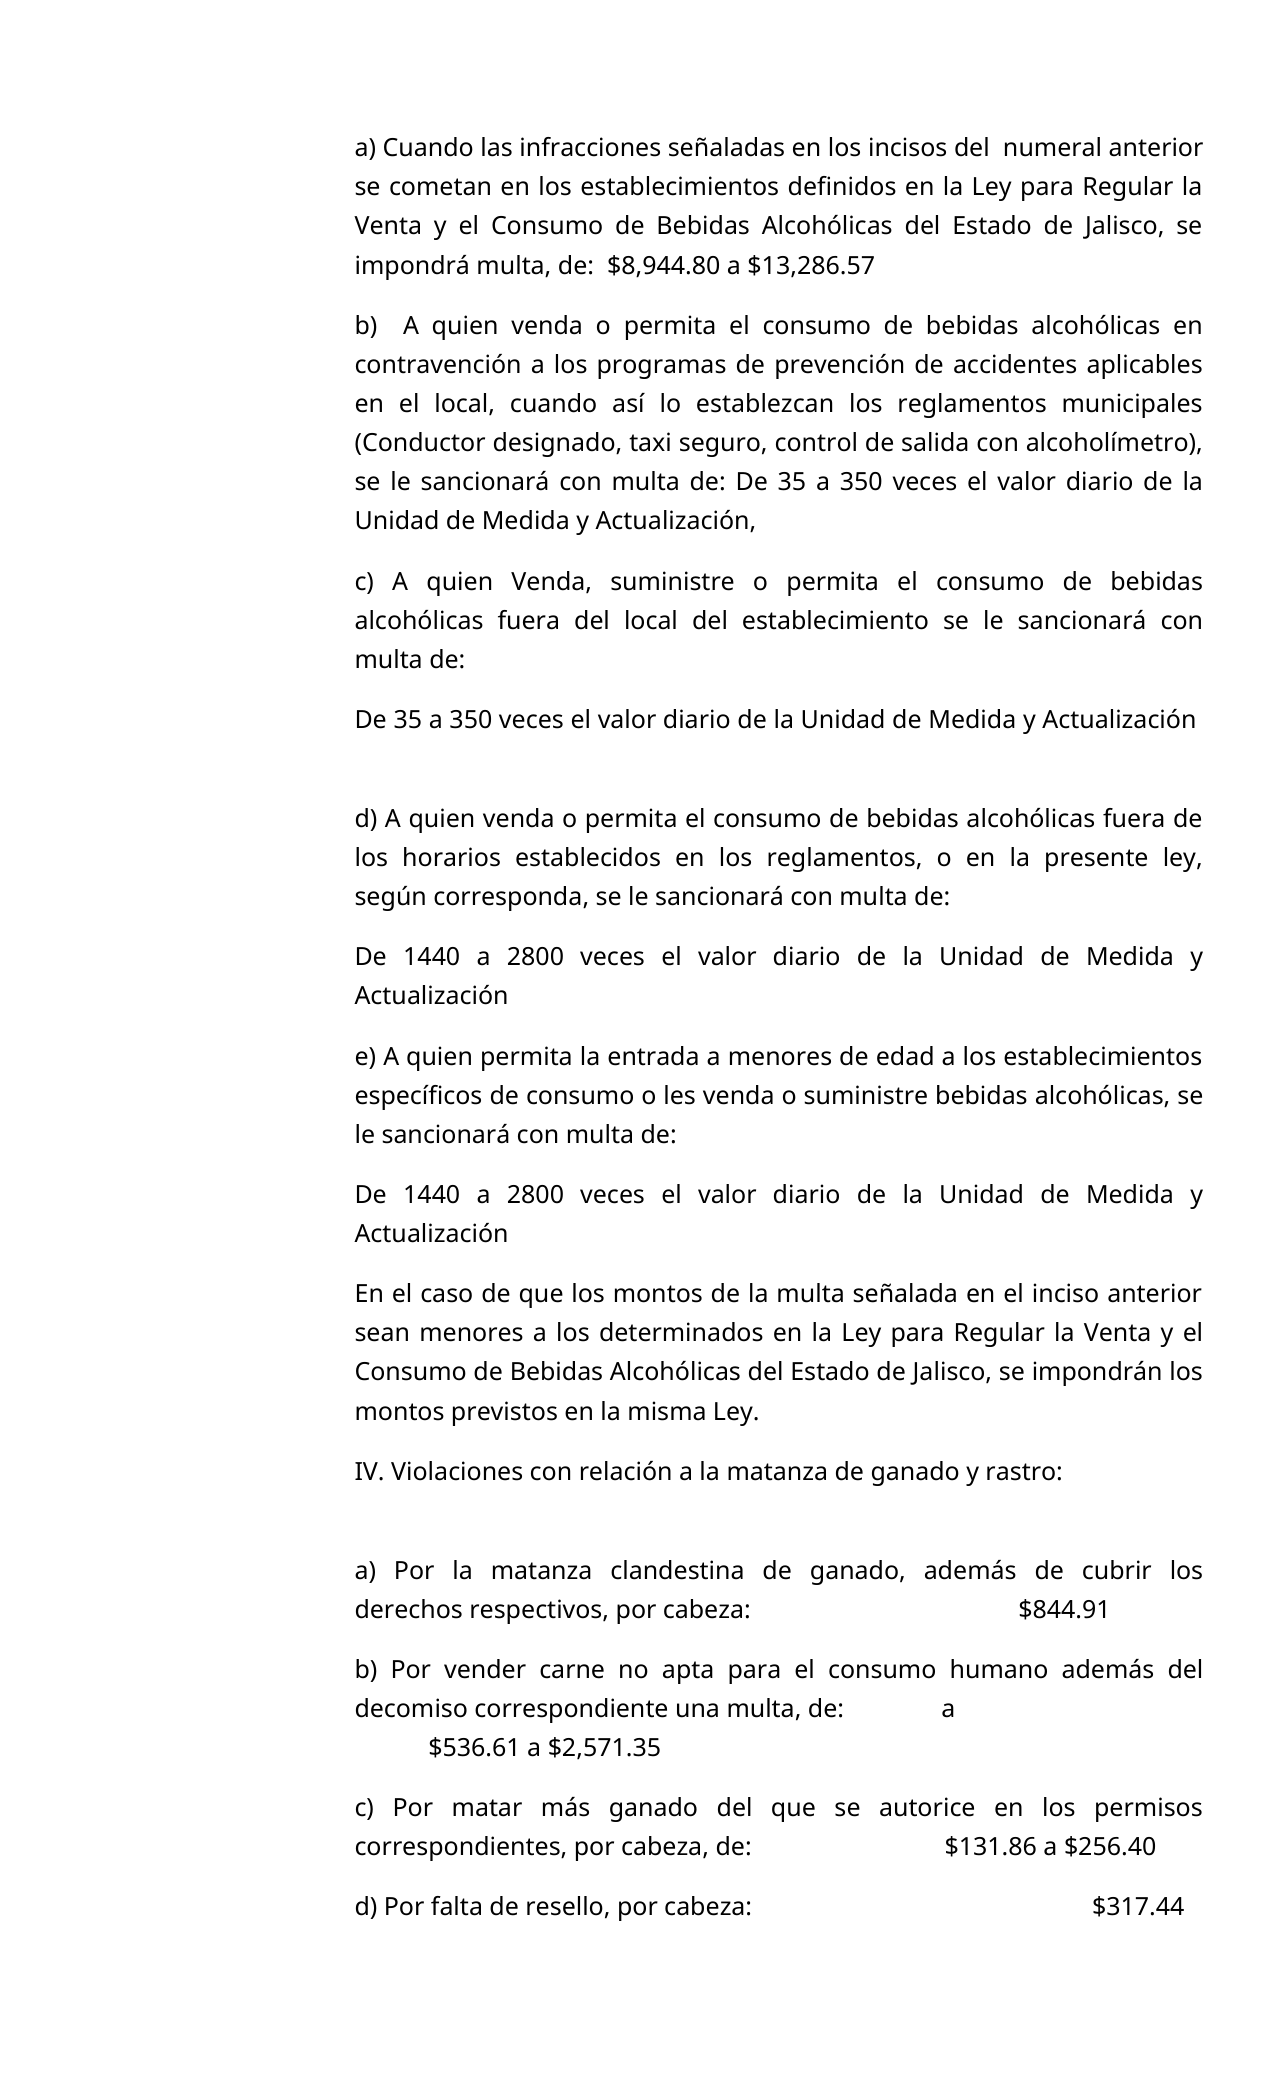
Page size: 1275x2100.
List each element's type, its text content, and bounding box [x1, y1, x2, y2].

text e) A quien permita la entrada a menores de edad a los establecimientos específicos de consumo o les venda o suministre bebidas alcohólicas, se le sancionará con multa de: [354, 1038, 1204, 1151]
text De 35 a 350 veces el valor diario de la Unidad de Medida y Actualización [354, 702, 1204, 775]
text IV. Violaciones con relación a la matanza de ganado y rastro: [354, 1453, 1204, 1526]
text De 1440 a 2800 veces el valor diario de la Unidad de Medida y Actualización [354, 1177, 1204, 1250]
text d) Por falta de resello, por cabeza: $317.44 [354, 1889, 1204, 1923]
text b) A quien venda o permita el consumo de bebidas alcohólicas en contravención a los programas de prevención de accidentes aplicables en el local, cuando así lo establezcan los reglamentos municipales (Conductor designado, taxi seguro, control de salida con alcoholímetro), se le sancionará con multa de: De 35 a 350 veces el valor diario de la Unidad de Medida y Actualización, [354, 307, 1204, 537]
text c) Por matar más ganado del que se autorice en los permisos correspondientes, por cabeza, de: $131.86 a $256.40 [354, 1790, 1204, 1863]
text En el caso de que los montos de la multa señalada en el inciso anterior sean menores a los determinados en la Ley para Regular la Venta y el Consumo de Bebidas Alcohólicas del Estado de Jalisco, se impondrán los montos previstos en la misma Ley. [354, 1276, 1204, 1427]
text d) A quien venda o permita el consumo de bebidas alcohólicas fuera de los horarios establecidos en los reglamentos, o en la presente ley, según corresponda, se le sancionará con multa de: [354, 801, 1204, 913]
text b) Por vender carne no apta para el consumo humano además del decomiso correspondiente una multa, de: a $536.61 a $2,571.35 [354, 1652, 1204, 1764]
text De 1440 a 2800 veces el valor diario de la Unidad de Medida y Actualización [354, 939, 1204, 1012]
text a) Por la matanza clandestina de ganado, además de cubrir los derechos respectivos, por cabeza: $844.91 [354, 1552, 1204, 1626]
text a) Cuando las infracciones señaladas en los incisos del numeral anterior se cometan en los establecimientos definidos en la Ley para Regular la Venta y el Consumo de Bebidas Alcohólicas del Estado de Jalisco, se impondrá multa, de: $8,944.80 a $13,286.57 [354, 130, 1204, 281]
text c) A quien Venda, suministre o permita el consumo de bebidas alcohólicas fuera del local del establecimiento se le sancionará con multa de: [354, 563, 1204, 676]
